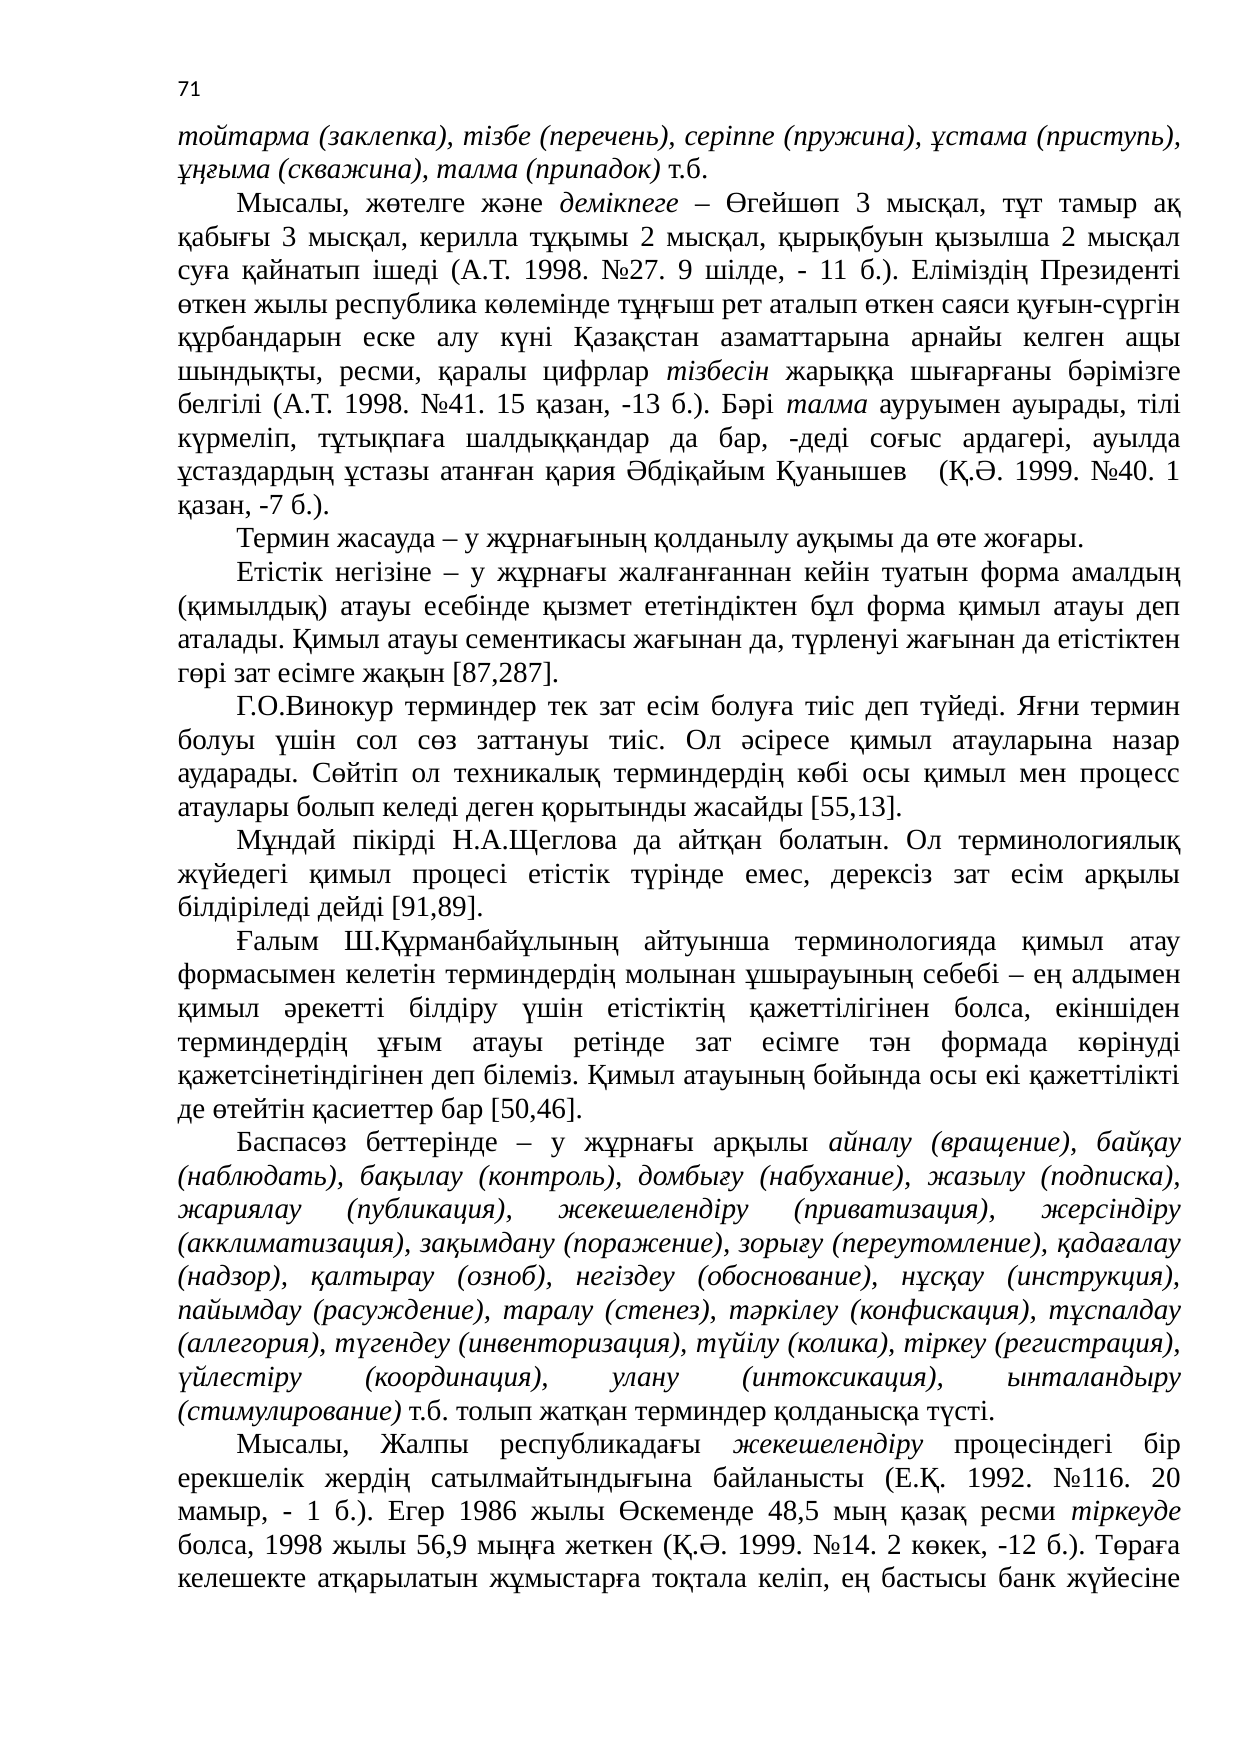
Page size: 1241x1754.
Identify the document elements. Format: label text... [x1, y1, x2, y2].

text Мысалы, жөтелге және демікпеге – Өгейшөп 3 мысқал, тұт тамыр ақ қабығы 3 мысқал, керилла тұқымы 2 мысқал, қырықбуын қызылша 2 мысқал суға қайнатып ішеді (А.Т. 1998. №27. 9 шілде, - 11 б.). Еліміздің Президенті өткен жылы республика көлемінде тұңғыш рет аталып өткен саяси қуғын-сүргін құрбандарын еске алу күні Қазақстан азаматтарына арнайы келген ащы шындықты, ресми, қаралы цифрлар тізбесін жарыққа шығарғаны бәрімізге белгілі (А.Т. 1998. №41. 15 қазан, -13 б.). Бәрі талма ауруымен ауырады, тілі күрмеліп, тұтықпаға шалдыққандар да бар, -деді соғыс ардагері, ауылда ұстаздардың ұстазы атанған қария Әбдіқайым Қуанышев (Қ.Ә. 1999. №40. 1 қазан, -7 б.). [177, 185, 1181, 521]
text Мұндай пікірді Н.А.Щеглова да айтқан болатын. Ол терминологиялық жүйедегі қимыл процесі етістік түрінде емес, дерексіз зат есім арқылы білдіріледі дейді [91,89]. [177, 822, 1181, 923]
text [177, 1426, 1181, 1594]
text Етістік негізіне – у жұрнағы жалғанғаннан кейін туатын форма амалдың (қимылдық) атауы есебінде қызмет ететіндіктен бұл форма қимыл атауы деп аталады. Қимыл атауы сементикасы жағынан да, түрленуі жағынан да етістіктен гөрі зат есімге жақын [87,287]. [177, 554, 1181, 688]
text Г.О.Винокур терминдер тек зат есім болуға тиіс деп түйеді. Яғни термин болуы үшін сол сөз заттануы тиіс. Ол әсіресе қимыл атауларына назар аударады. Сөйтіп ол техникалық терминдердің көбі осы қимыл мен процесс атаулары болып келеді деген қорытынды жасайды [55,13]. [177, 688, 1181, 822]
text Баспасөз беттерінде – у жұрнағы арқылы айналу (вращение), байқау (наблюдать), бақылау (контроль), домбығу (набухание), жазылу (подписка), жариялау (публикация), жекешелендіру (приватизация), жерсіндіру (акклиматизация), зақымдану (поражение), зорығу (переутомление), қадағалау (надзор), қалтырау (озноб), негіздеу (обоснование), нұсқау (инструкция), пайымдау (расуждение), таралу (стенез), тәркілеу (конфискация), тұспалдау (аллегория), түгендеу (инвенторизация), түйілу (колика), тіркеу (регистрация), үйлестіру (координация), улану (интоксикация), ынталандыру (стимулирование) т.б. толып жатқан терминдер қолданысқа түсті. [177, 1124, 1181, 1426]
text Ғалым Ш.Құрманбайұлының айтуынша терминологияда қимыл атау формасымен келетін терминдердің молынан ұшырауының себебі – ең алдымен қимыл әрекетті білдіру үшін етістіктің қажеттілігінен болса, екіншіден терминдердің ұғым атауы ретінде зат есімге тән формада көрінуді қажетсінетіндігінен деп білеміз. Қимыл атауының бойында осы екі қажеттілікті де өтейтін қасиеттер бар [50,46]. [177, 923, 1181, 1124]
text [177, 118, 1181, 185]
text Термин жасауда – у жұрнағының қолданылу ауқымы да өте жоғары. [177, 521, 1181, 554]
